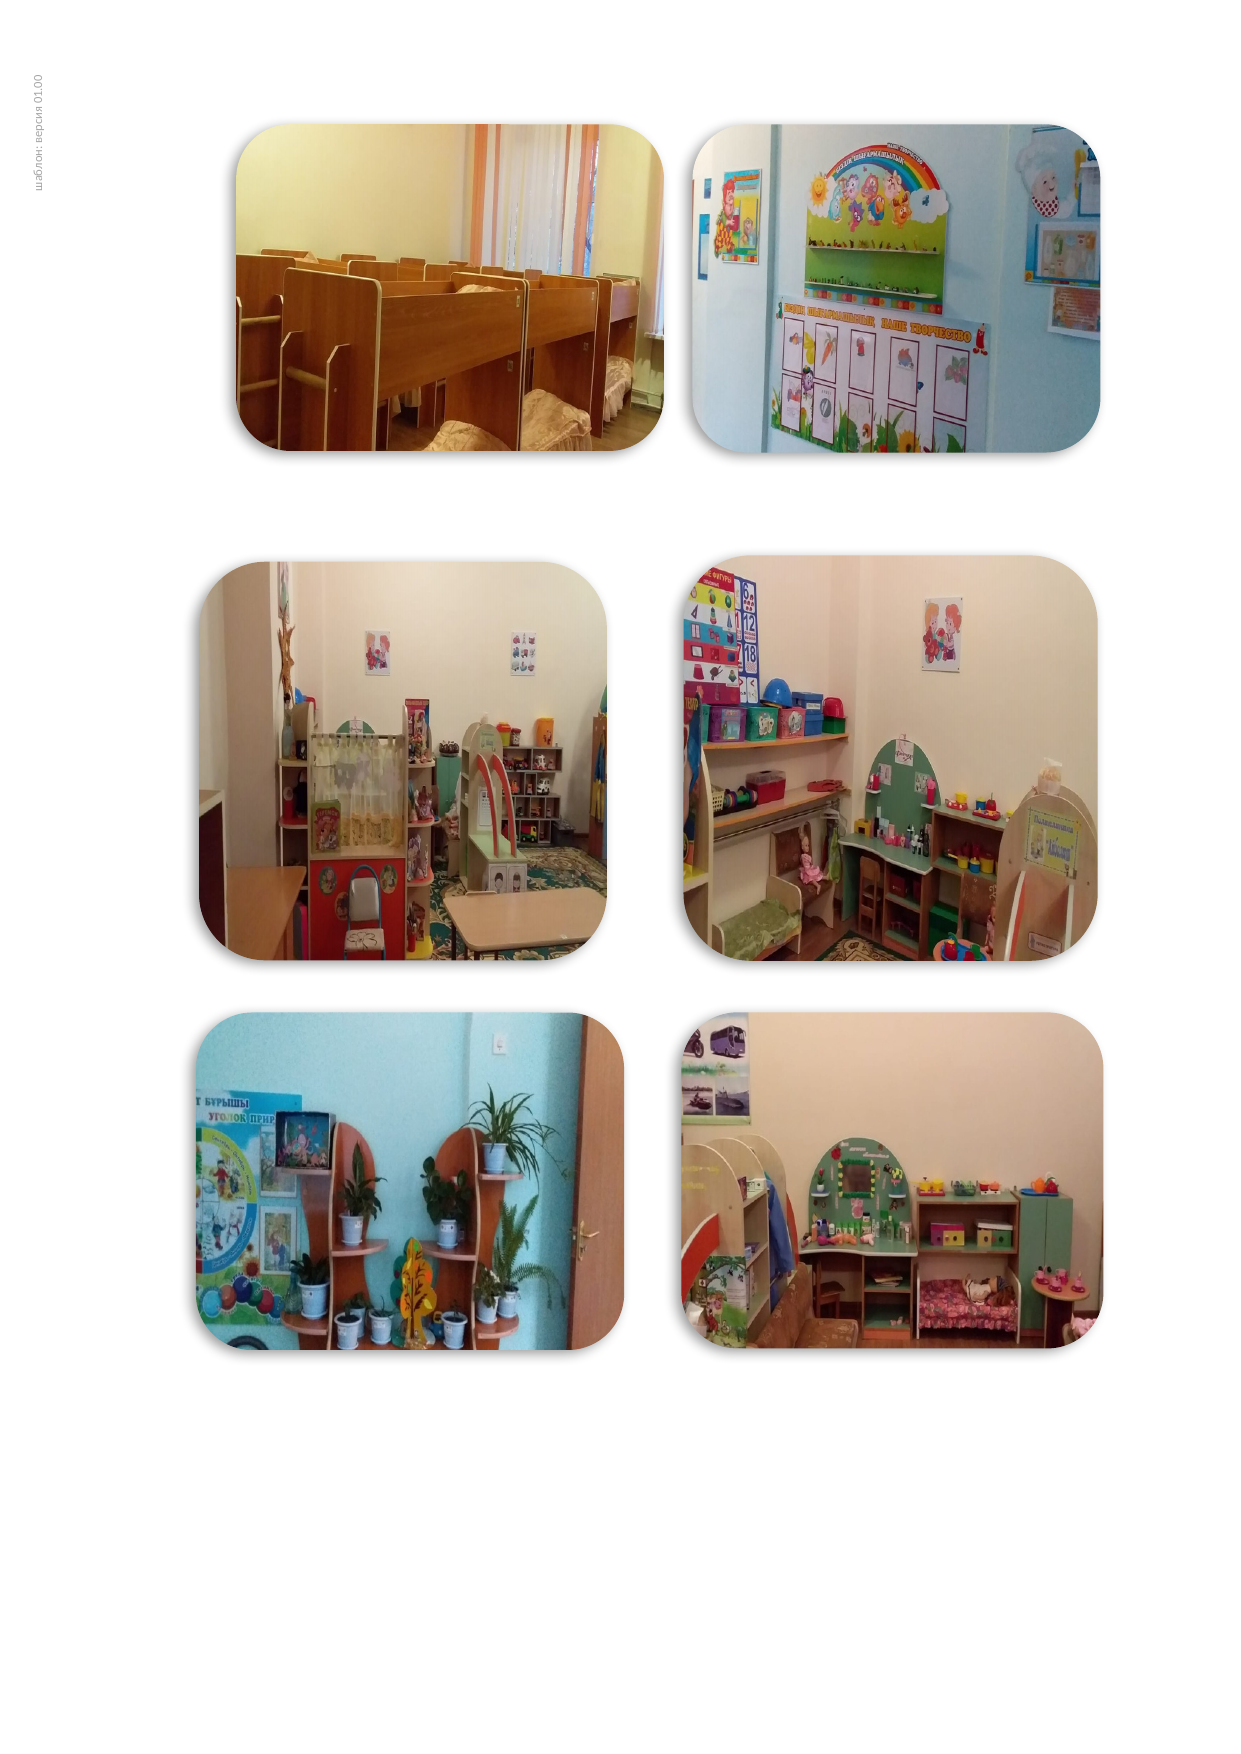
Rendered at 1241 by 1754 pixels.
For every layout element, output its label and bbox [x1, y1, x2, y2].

picture [681, 1012, 1104, 1349]
picture [692, 124, 1101, 453]
picture [199, 561, 607, 961]
picture [236, 124, 664, 451]
picture [683, 555, 1098, 961]
picture [195, 1012, 625, 1350]
